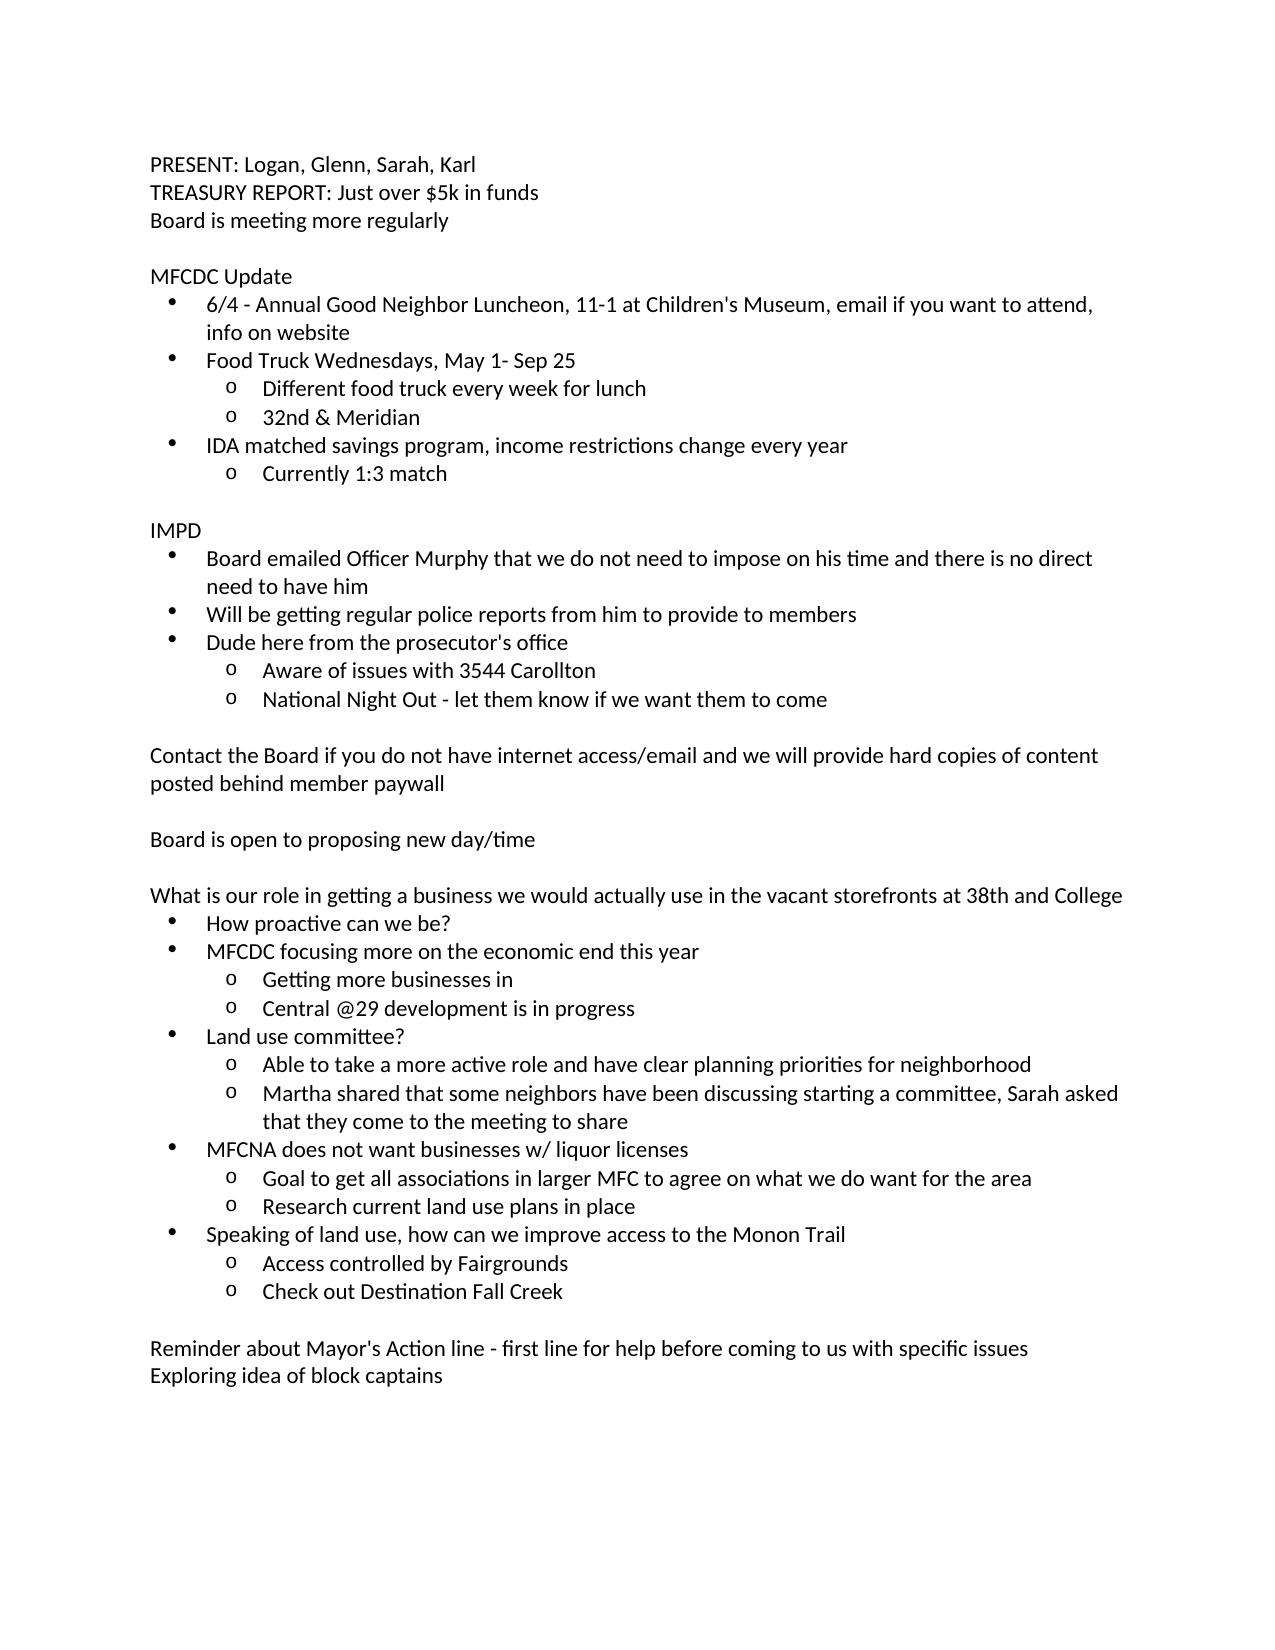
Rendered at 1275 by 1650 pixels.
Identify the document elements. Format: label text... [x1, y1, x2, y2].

text IMPD [150, 516, 1125, 544]
text PRESENT: Logan, Glenn, Sarah, Karl [150, 150, 1125, 178]
text Board is open to proposing new day/time [150, 825, 1125, 853]
list Aware of issues with 3544 Carollton [225, 656, 1125, 684]
text TREASURY REPORT: Just over $5k in funds [150, 178, 1125, 206]
list Check out Destination Fall Creek [225, 1277, 1125, 1306]
list MFCNA does not want businesses w/ liquor licenses [169, 1135, 1125, 1163]
list Research current land use plans in place [225, 1192, 1125, 1221]
list Martha shared that some neighbors have been discussing starting a committee, Sarah asked that they come to the meeting to share [225, 1079, 1125, 1135]
list Currently 1:3 match [225, 459, 1125, 488]
list Goal to get all associations in larger MFC to agree on what we do want for the area [225, 1163, 1125, 1192]
list Board emailed Officer Murphy that we do not need to impose on his time and there is no direct need to have him [169, 544, 1125, 600]
text Reminder about Mayor's Action line - first line for help before coming to us with specific issues [150, 1334, 1125, 1362]
list Land use committee? [169, 1022, 1125, 1050]
text Contact the Board if you do not have internet access/email and we will provide hard copies of content posted behind member paywall [150, 741, 1125, 797]
list Will be getting regular police reports from him to provide to members [169, 600, 1125, 628]
list 6/4 - Annual Good Neighbor Luncheon, 11-1 at Children's Museum, email if you want to attend, info on website [169, 290, 1125, 346]
list Access controlled by Fairgrounds [225, 1248, 1125, 1277]
text What is our role in getting a business we would actually use in the vacant storefronts at 38th and College [150, 881, 1125, 909]
list Getting more businesses in [225, 965, 1125, 994]
list Able to take a more active role and have clear planning priorities for neighborhood [225, 1050, 1125, 1079]
list 32nd & Meridian [225, 403, 1125, 431]
list Speaking of land use, how can we improve access to the Monon Trail [169, 1221, 1125, 1248]
text Board is meeting more regularly [150, 206, 1125, 234]
list IDA matched savings program, income restrictions change every year [169, 431, 1125, 459]
text Exploring idea of block captains [150, 1362, 1125, 1390]
list Food Truck Wednesdays, May 1- Sep 25 [169, 346, 1125, 374]
list Different food truck every week for lunch [225, 374, 1125, 403]
list How proactive can we be? [169, 909, 1125, 937]
list Central @29 development is in progress [225, 994, 1125, 1022]
list Dude here from the prosecutor's office [169, 628, 1125, 656]
list MFCDC focusing more on the economic end this year [169, 937, 1125, 965]
list National Night Out - let them know if we want them to come [225, 684, 1125, 713]
text MFCDC Update [150, 262, 1125, 290]
